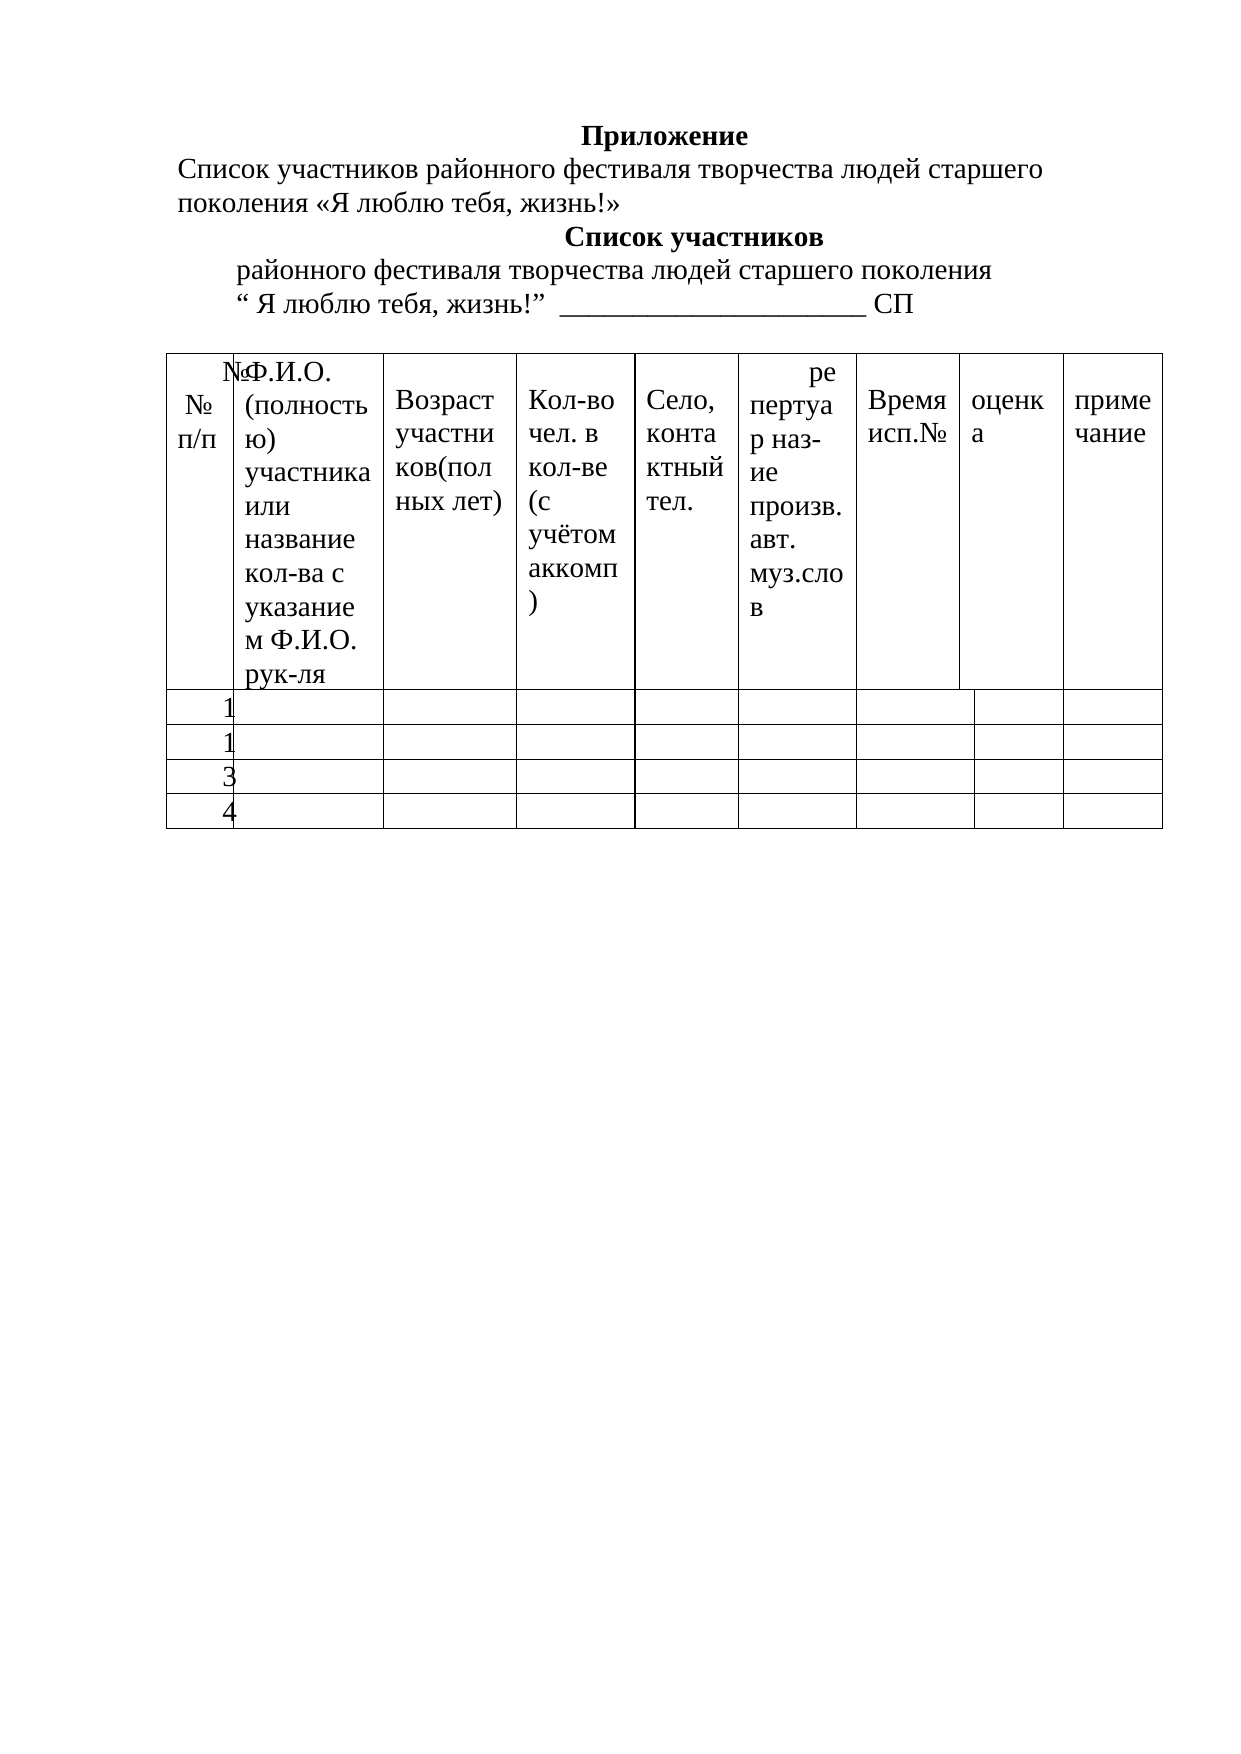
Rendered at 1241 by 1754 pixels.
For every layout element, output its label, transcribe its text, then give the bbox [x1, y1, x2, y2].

table_cell 1 [167, 725, 233, 758]
table_cell [739, 725, 856, 758]
table_cell [636, 725, 738, 758]
table_cell [384, 760, 516, 793]
text Приложение [177, 118, 1152, 152]
table_cell [517, 760, 634, 793]
table_header Село, контактный тел. [636, 354, 738, 689]
table_cell [517, 794, 634, 828]
table_header Ф.И.О. (полностью) участника или название кол-ва с указанием Ф.И.О. рук-ля [234, 354, 383, 689]
table_cell [636, 794, 738, 828]
table_cell 1 [167, 690, 233, 724]
table_cell 4 [167, 794, 233, 828]
table_header Кол-во чел. в кол-ве (с учётом аккомп) [517, 354, 634, 689]
table_header Возраст участников(полных лет) [384, 354, 516, 689]
table_cell [234, 690, 383, 724]
table_cell [234, 794, 383, 828]
text Список участников [177, 219, 1152, 252]
text Список участников районного фестиваля творчества людей старшего поколения «Я люблю тебя, жизнь!» [177, 152, 1152, 219]
table_cell [857, 725, 974, 758]
table_cell [517, 725, 634, 758]
table_cell [384, 690, 516, 724]
table_cell [857, 794, 974, 828]
text районного фестиваля творчества людей старшего поколения [177, 252, 1152, 286]
table_cell [975, 725, 1063, 758]
table_cell [636, 690, 738, 724]
table_header Время исп.№ [857, 354, 959, 689]
table_cell [857, 760, 974, 793]
table_cell [1064, 794, 1162, 828]
table_cell [234, 725, 383, 758]
table_cell [1064, 690, 1162, 724]
table_cell [384, 794, 516, 828]
table_cell [1064, 760, 1162, 793]
table_header № № п/п [167, 354, 233, 689]
table_cell [739, 794, 856, 828]
table_cell [517, 690, 634, 724]
table_cell [384, 725, 516, 758]
table_header репертуар наз-ие произв. авт. муз.слов [739, 354, 856, 689]
table_cell [975, 690, 1063, 724]
table_cell [1064, 725, 1162, 758]
table_cell [234, 760, 383, 793]
table_cell [636, 760, 738, 793]
text “ Я люблю тебя, жизнь!” _____________________ СП [177, 286, 1152, 319]
table_cell [975, 794, 1063, 828]
table_cell [739, 760, 856, 793]
table_header примечание [1064, 354, 1162, 689]
table_cell [857, 690, 974, 724]
table_cell [975, 760, 1063, 793]
table_cell [739, 690, 856, 724]
table_header оценка [960, 354, 1063, 689]
table_cell 3 [167, 760, 233, 793]
